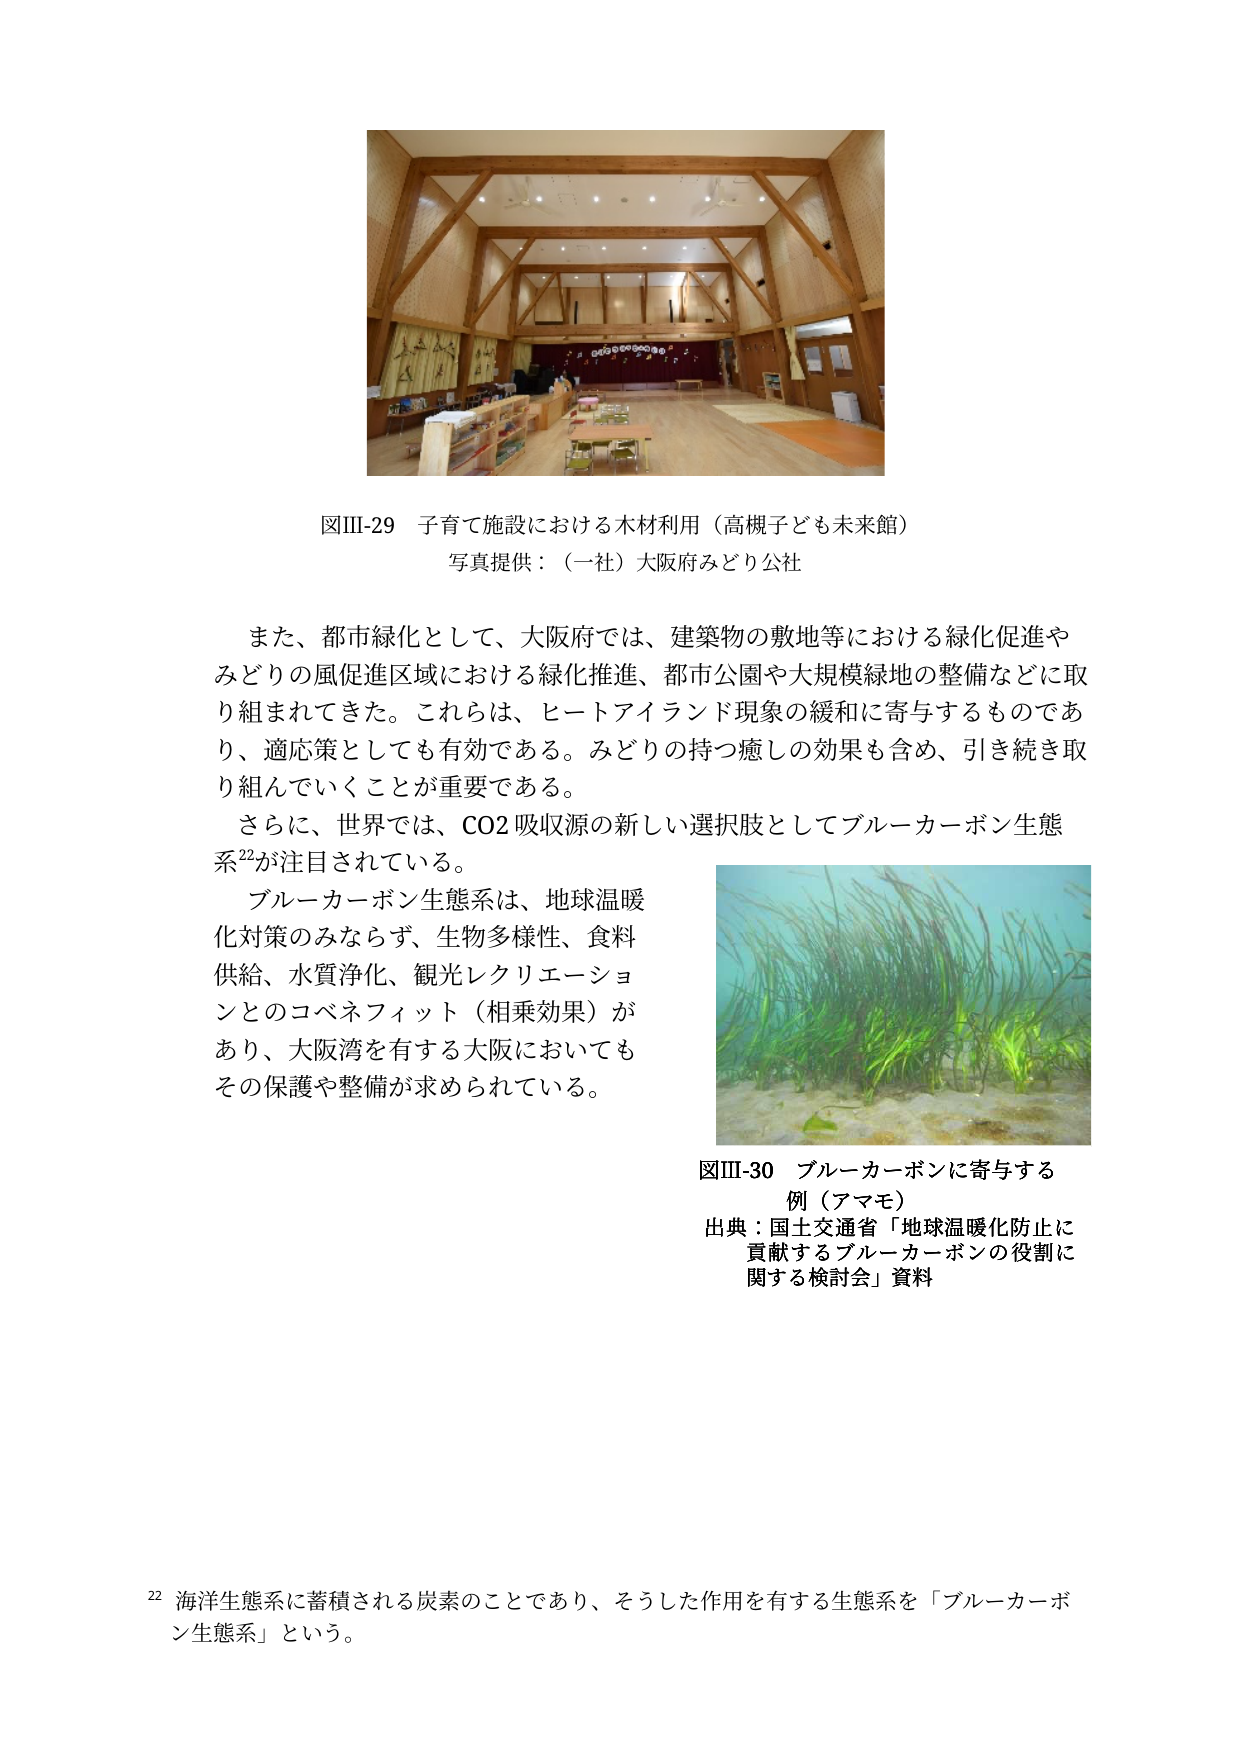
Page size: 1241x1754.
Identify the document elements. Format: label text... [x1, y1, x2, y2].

picture [366, 130, 885, 476]
text 図Ⅲ-29 子育て施設における木材利用（高槻子ども未来館） [148, 505, 1092, 542]
text ブルーカーボン生態系は、地球温暖化対策のみならず、生物多様性、食料供給、水質浄化、観光レクリエーションとのコベネフィット（相乗効果）があり、大阪湾を有する大阪においてもその保護や整備が求められている。 [213, 880, 715, 1105]
text さらに、世界では、CO2吸収源の新しい選択肢としてブルーカーボン生態系が注目されている。 [213, 805, 1092, 880]
text また、都市緑化として、大阪府では、建築物の敷地等における緑化促進やみどりの風促進区域における緑化推進、都市公園や大規模緑地の整備などに取り組まれてきた。これらは、ヒートアイランド現象の緩和に寄与するものであり、適応策としても有効である。みどりの持つ癒しの効果も含め、引き続き取り組んでいくことが重要である。 [213, 617, 1092, 805]
text 写真提供：（一社）大阪府みどり公社 [148, 542, 1092, 580]
